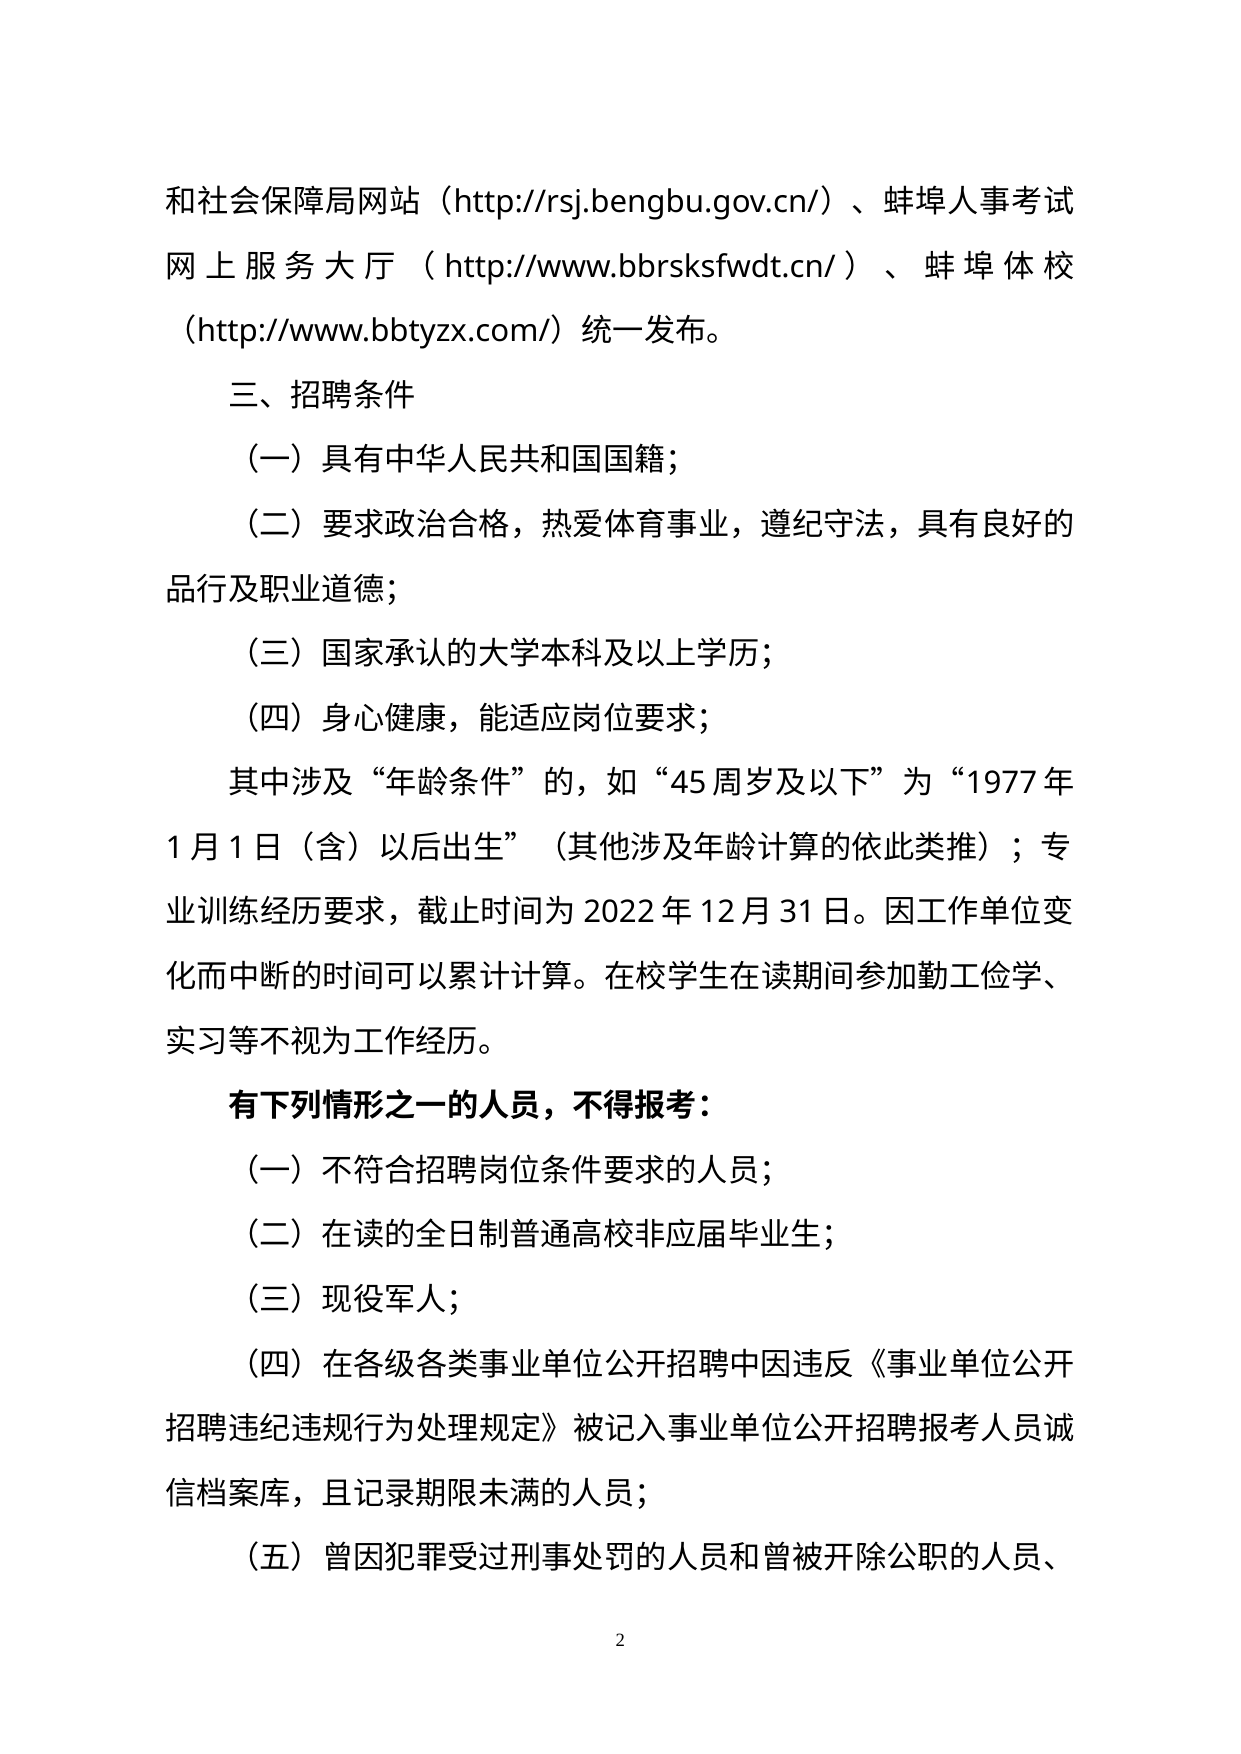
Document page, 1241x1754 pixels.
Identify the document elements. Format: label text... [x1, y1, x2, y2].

text （一）不符合招聘岗位条件要求的人员； [165, 1135, 1075, 1200]
list 招聘条件 [165, 360, 1075, 425]
text （一）具有中华人民共和国国籍； [165, 425, 1075, 489]
text （二）在读的全日制普通高校非应届毕业生； [165, 1200, 1075, 1264]
text （四）身心健康，能适应岗位要求； [165, 683, 1075, 748]
text （四）在各级各类事业单位公开招聘中因违反《事业单位公开招聘违纪违规行为处理规定》被记入事业单位公开招聘报考人员诚信档案库，且记录期限未满的人员； [165, 1329, 1075, 1523]
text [165, 167, 1075, 360]
text （二）要求政治合格，热爱体育事业，遵纪守法，具有良好的品行及职业道德； [165, 489, 1075, 619]
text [165, 1523, 1075, 1587]
text 其中涉及“年龄条件”的，如“45周岁及以下”为“1977年1月1日（含）以后出生”（其他涉及年龄计算的依此类推）；专业训练经历要求，截止时间为2022年12月31日。因工作单位变化而中断的时间可以累计计算。在校学生在读期间参加勤工俭学、实习等不视为工作经历。 [165, 748, 1075, 1071]
text （三）现役军人； [165, 1264, 1075, 1329]
text （三）国家承认的大学本科及以上学历； [165, 619, 1075, 683]
text 有下列情形之一的人员，不得报考： [165, 1071, 1075, 1135]
